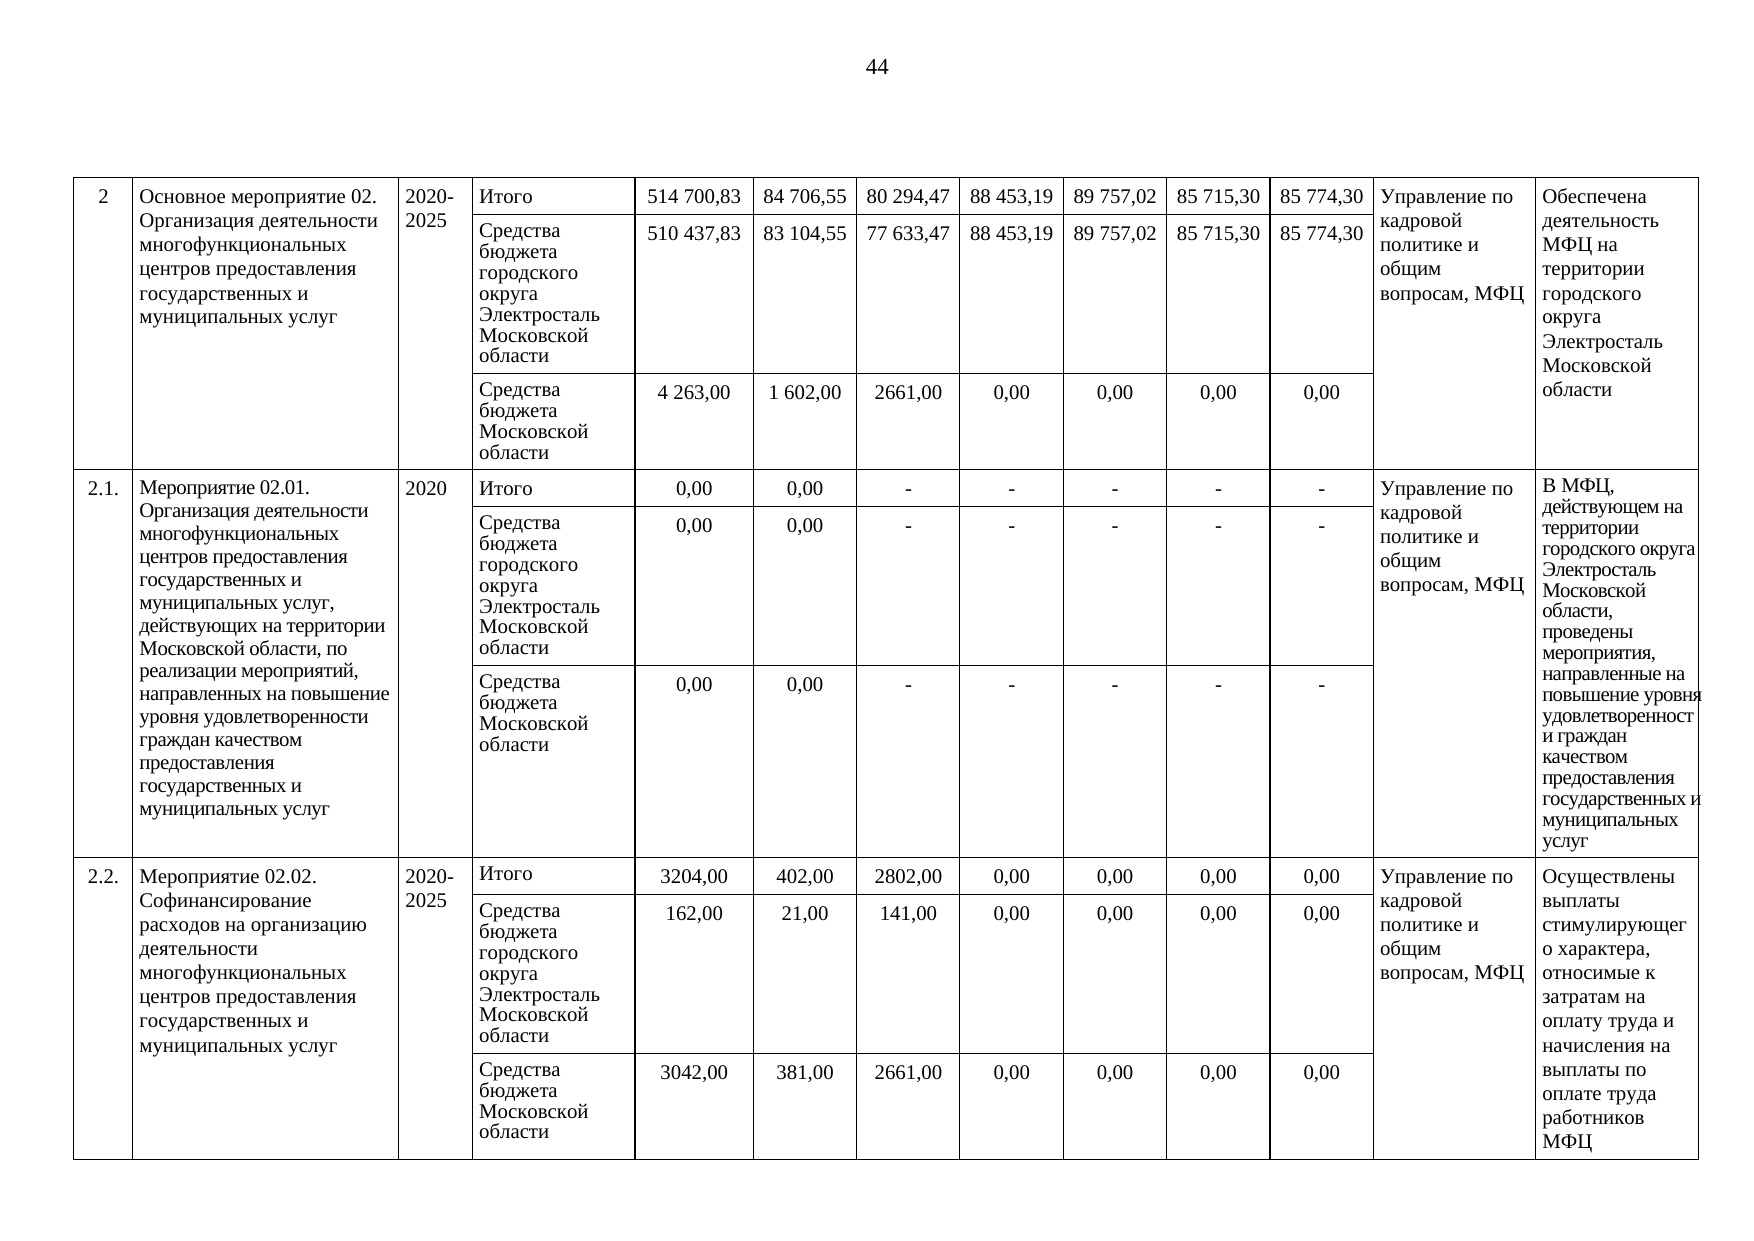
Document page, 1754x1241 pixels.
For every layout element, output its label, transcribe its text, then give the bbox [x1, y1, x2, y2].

table_cell - [1271, 507, 1373, 665]
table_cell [1374, 858, 1535, 1159]
table_cell 0,00 [1271, 858, 1373, 894]
table_cell Мероприятие 02.02. Софинансирование расходов на организацию деятельности многофункциональных центров предоставления государственных и муниципальных услуг [133, 858, 398, 1159]
table_cell 0,00 [754, 666, 856, 857]
table_cell - [1271, 470, 1373, 506]
table_cell 2661,00 [857, 374, 959, 469]
table_cell 85 715,30 [1167, 215, 1269, 373]
table_cell Управление по кадровой политике и общим вопросам, МФЦ [1374, 470, 1535, 857]
table_cell 77 633,47 [857, 215, 959, 373]
table_cell 402,00 [754, 858, 856, 894]
table_cell 84 706,55 [754, 178, 856, 214]
table_cell 80 294,47 [857, 178, 959, 214]
table_cell Обеспечена деятельность МФЦ на территории городского округа Электросталь Московской области [1536, 178, 1698, 469]
table_cell 0,00 [1064, 1054, 1166, 1159]
table_cell 85 774,30 [1271, 178, 1373, 214]
table_cell Средства бюджета Московской области [473, 1054, 634, 1159]
table_cell 4 263,00 [636, 374, 753, 469]
table_cell 2 [74, 178, 132, 469]
table_cell - [1064, 666, 1166, 857]
table_cell 162,00 [636, 895, 753, 1053]
table_cell 510 437,83 [636, 215, 753, 373]
table_cell В МФЦ, действующем на территории городского округа Электросталь Московской области, проведены мероприятия, направленные на повышение уровня удовлетворенности граждан качеством предоставления государственных и муниципальных услуг [1536, 470, 1698, 857]
table_cell 88 453,19 [960, 178, 1063, 214]
table_cell - [960, 470, 1063, 506]
table_cell 2.2. [74, 858, 132, 1159]
table_cell 2802,00 [857, 858, 959, 894]
table_cell 0,00 [1064, 895, 1166, 1053]
table_cell - [1064, 507, 1166, 665]
table_cell 2.1. [74, 470, 132, 857]
table_cell 0,00 [636, 666, 753, 857]
table_cell Основное мероприятие 02. Организация деятельности многофункциональных центров предоставления государственных и муниципальных услуг [133, 178, 398, 469]
table_cell 0,00 [960, 895, 1063, 1053]
table_cell - [857, 666, 959, 857]
table_cell 0,00 [960, 858, 1063, 894]
table_cell 0,00 [754, 507, 856, 665]
table_cell Средства бюджета Московской области [473, 374, 634, 469]
table_cell 83 104,55 [754, 215, 856, 373]
table_cell 1 602,00 [754, 374, 856, 469]
table_cell Средства бюджета городского округа Электросталь Московской области [473, 507, 634, 665]
table_cell 141,00 [857, 895, 959, 1053]
table_cell 0,00 [960, 1054, 1063, 1159]
table_cell Управление по кадровой политике и общим вопросам, МФЦ [1374, 178, 1535, 469]
table_cell Средства бюджета Московской области [473, 666, 634, 857]
table_cell - [1271, 666, 1373, 857]
table_cell 89 757,02 [1064, 178, 1166, 214]
table_cell - [960, 507, 1063, 665]
table_cell 3204,00 [636, 858, 753, 894]
table_cell 0,00 [636, 507, 753, 665]
table_cell Итого [473, 178, 634, 214]
table_cell 2020-2025 [399, 858, 472, 1159]
table_cell 3042,00 [636, 1054, 753, 1159]
table_cell - [1167, 666, 1269, 857]
table_cell - [857, 470, 959, 506]
table_cell Осуществлены выплаты стимулирующего характера, относимые к затратам на оплату труда и начисления на выплаты по оплате труда работников МФЦ [1536, 858, 1698, 1159]
table_cell 0,00 [960, 374, 1063, 469]
table_cell 85 774,30 [1271, 215, 1373, 373]
table_cell - [1167, 507, 1269, 665]
table_cell 0,00 [1271, 1054, 1373, 1159]
table_cell 0,00 [1064, 858, 1166, 894]
table_cell 0,00 [1271, 374, 1373, 469]
table_cell 85 715,30 [1167, 178, 1269, 214]
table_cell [473, 215, 634, 373]
table_cell Итого [473, 858, 634, 894]
table_cell 0,00 [1167, 895, 1269, 1053]
table_cell 0,00 [1271, 895, 1373, 1053]
table_cell 2020-2025 [399, 178, 472, 469]
table_cell 89 757,02 [1064, 215, 1166, 373]
table_cell 0,00 [754, 470, 856, 506]
table_cell Итого [473, 470, 634, 506]
table_cell 2020 [399, 470, 472, 857]
table_cell 514 700,83 [636, 178, 753, 214]
table_cell - [1064, 470, 1166, 506]
table_cell 381,00 [754, 1054, 856, 1159]
table_cell 0,00 [1167, 1054, 1269, 1159]
table_cell - [857, 507, 959, 665]
table_cell 0,00 [1167, 374, 1269, 469]
table_cell 0,00 [1064, 374, 1166, 469]
table_cell 88 453,19 [960, 215, 1063, 373]
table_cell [473, 895, 634, 1053]
table_cell Мероприятие 02.01. Организация деятельности многофункциональных центров предоставления государственных и муниципальных услуг, действующих на территории Московской области, по реализации мероприятий, направленных на повышение уровня удовлетворенности граждан качеством предоставления государственных и муниципальных услуг [133, 470, 398, 857]
table_cell 0,00 [1167, 858, 1269, 894]
table_cell 2661,00 [857, 1054, 959, 1159]
table_cell - [960, 666, 1063, 857]
table_cell - [1167, 470, 1269, 506]
table_cell 0,00 [636, 470, 753, 506]
table_cell 21,00 [754, 895, 856, 1053]
